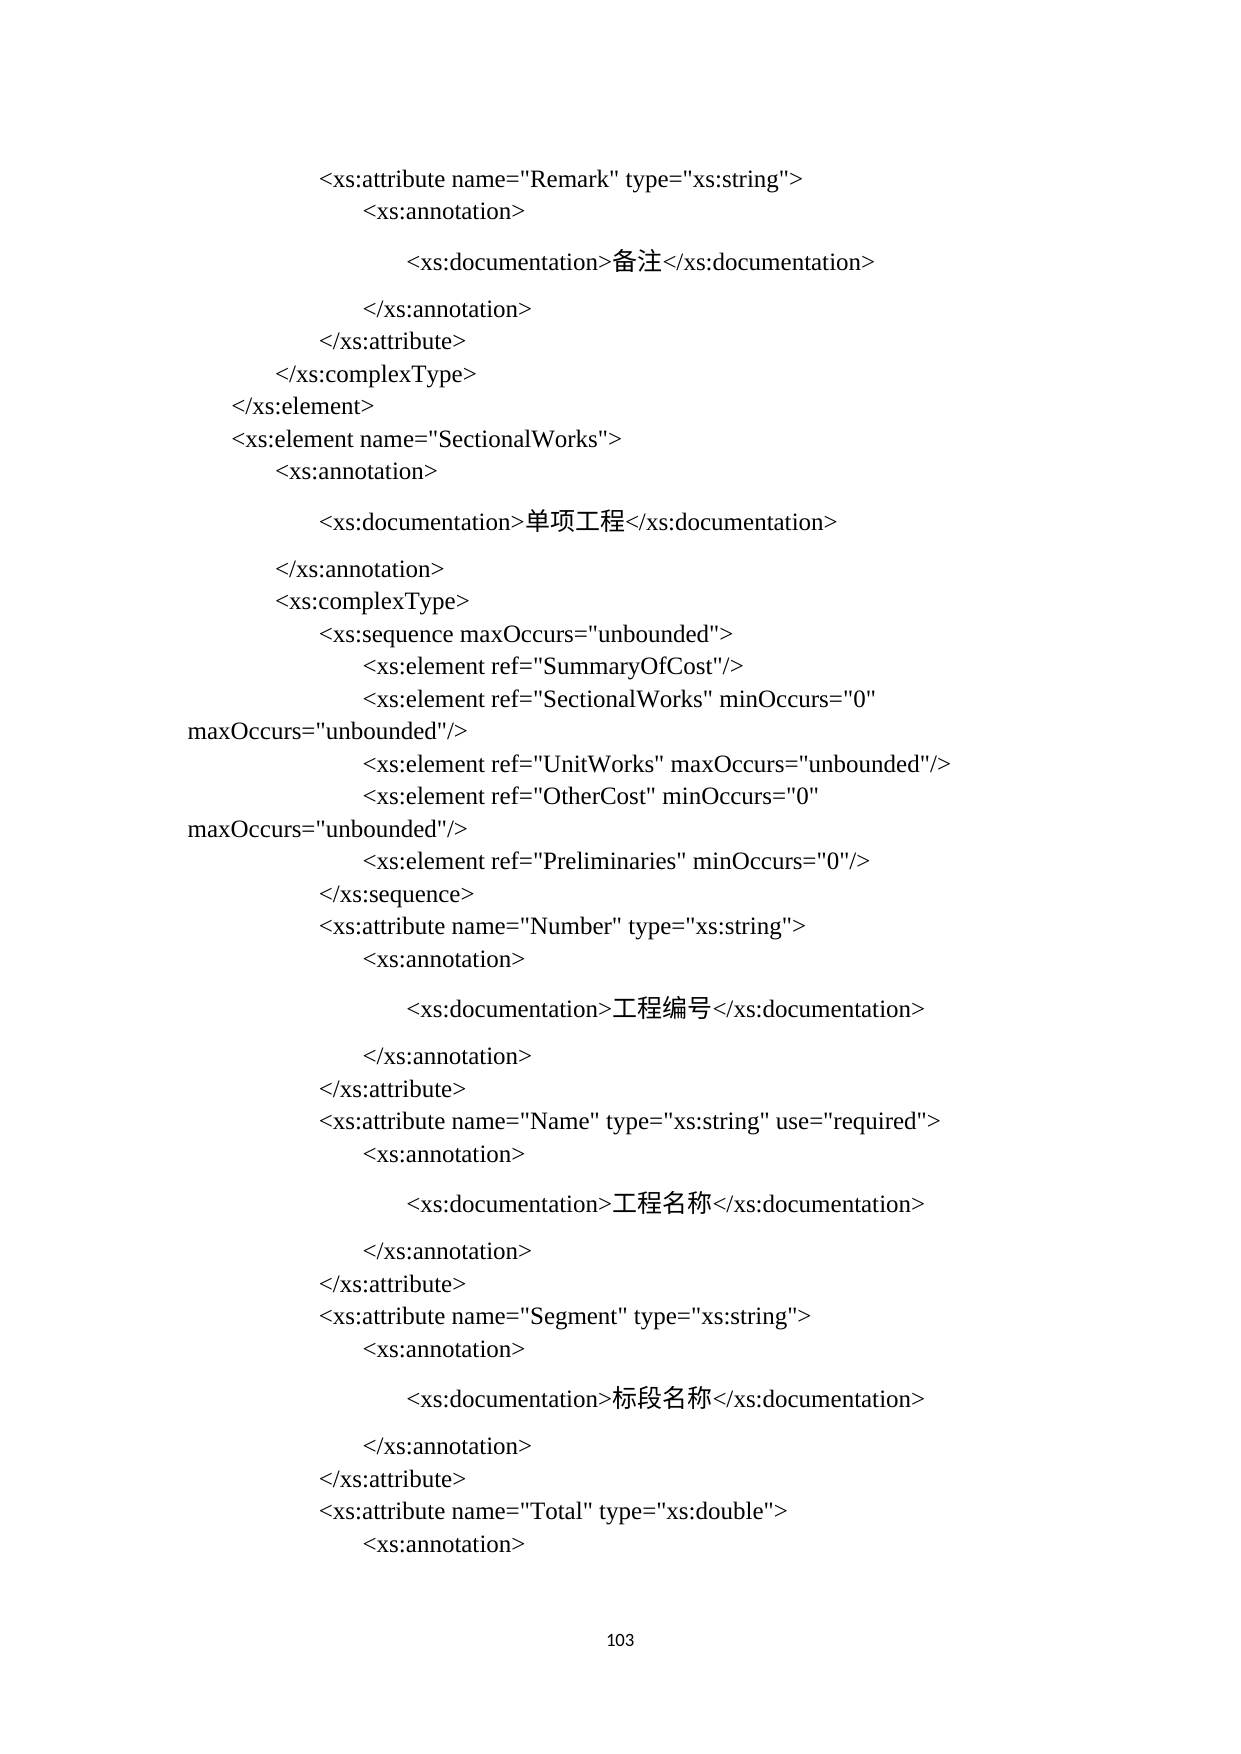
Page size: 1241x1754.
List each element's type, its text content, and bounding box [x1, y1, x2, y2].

text <xs:documentation>工程名称</xs:documentation> [187, 1169, 1053, 1234]
text </xs:annotation> [187, 1234, 1053, 1267]
text </xs:attribute> [187, 324, 1053, 357]
text </xs:complexType> [187, 357, 1053, 389]
text <xs:annotation> [187, 194, 1053, 227]
text <xs:annotation> [187, 454, 1053, 487]
text <xs:attribute name="Number" type="xs:string"> [187, 909, 1053, 942]
text </xs:attribute> [187, 1267, 1053, 1299]
text <xs:annotation> [187, 942, 1053, 974]
text <xs:documentation>工程编号</xs:documentation> [187, 974, 1053, 1039]
text </xs:annotation> [187, 1429, 1053, 1462]
text <xs:element ref="OtherCost" minOccurs="0" maxOccurs="unbounded"/> [187, 779, 1053, 844]
text </xs:annotation> [187, 1039, 1053, 1072]
text <xs:element ref="Preliminaries" minOccurs="0"/> [187, 844, 1053, 877]
text <xs:documentation>标段名称</xs:documentation> [187, 1364, 1053, 1429]
text </xs:annotation> [187, 292, 1053, 324]
text <xs:attribute name="Total" type="xs:double"> [187, 1494, 1053, 1527]
text <xs:element ref="SummaryOfCost"/> [187, 649, 1053, 682]
text </xs:annotation> [187, 552, 1053, 584]
text </xs:attribute> [187, 1462, 1053, 1494]
text <xs:complexType> [187, 584, 1053, 617]
text </xs:element> [187, 389, 1053, 422]
text <xs:annotation> [187, 1527, 1053, 1559]
text <xs:sequence maxOccurs="unbounded"> [187, 617, 1053, 649]
text </xs:attribute> [187, 1072, 1053, 1104]
text <xs:annotation> [187, 1137, 1053, 1169]
text </xs:sequence> [187, 877, 1053, 909]
text <xs:element name="SectionalWorks"> [187, 422, 1053, 454]
text <xs:element ref="UnitWorks" maxOccurs="unbounded"/> [187, 747, 1053, 779]
text <xs:documentation>单项工程</xs:documentation> [187, 487, 1053, 552]
text <xs:documentation>备注</xs:documentation> [187, 227, 1053, 292]
text <xs:attribute name="Remark" type="xs:string"> [187, 162, 1053, 194]
text <xs:annotation> [187, 1332, 1053, 1364]
text <xs:attribute name="Segment" type="xs:string"> [187, 1299, 1053, 1332]
text <xs:attribute name="Name" type="xs:string" use="required"> [187, 1104, 1053, 1137]
text <xs:element ref="SectionalWorks" minOccurs="0" maxOccurs="unbounded"/> [187, 682, 1053, 747]
